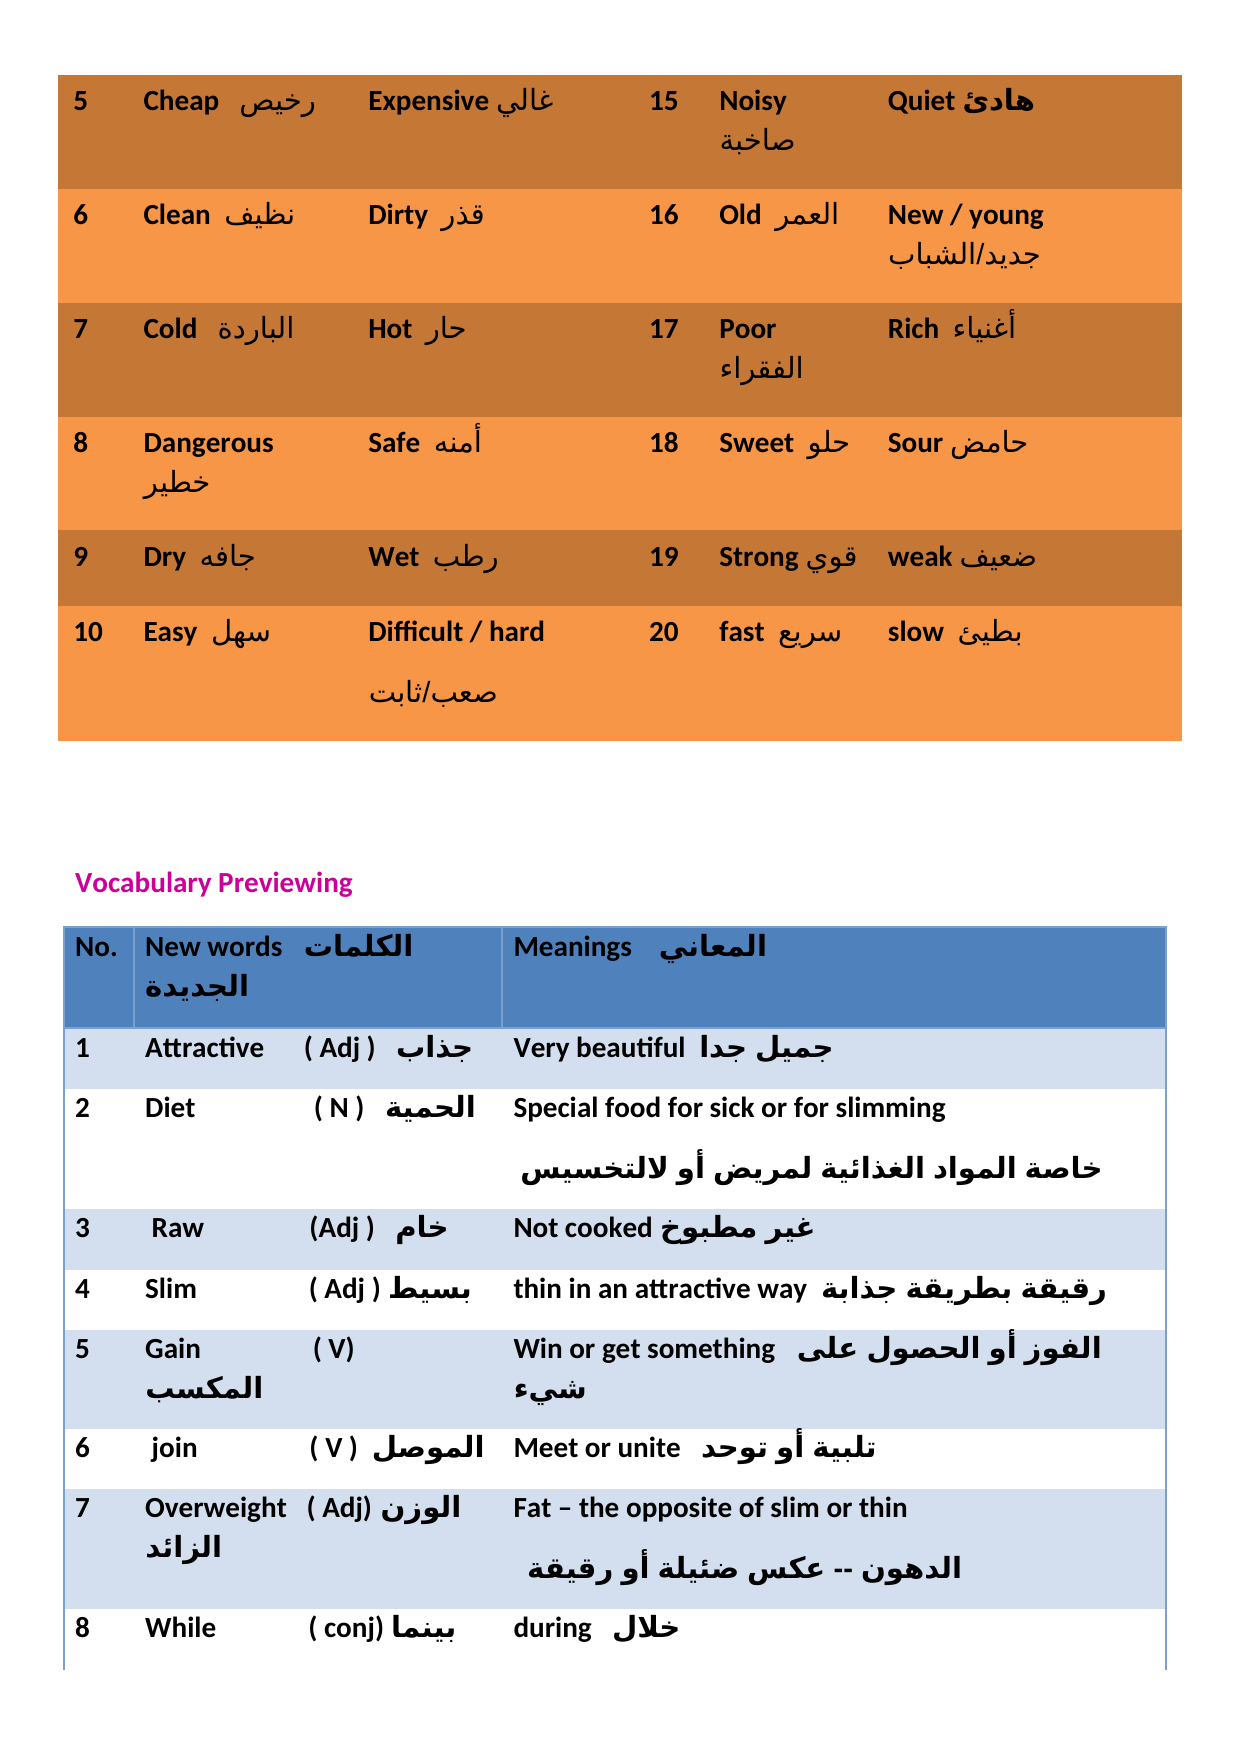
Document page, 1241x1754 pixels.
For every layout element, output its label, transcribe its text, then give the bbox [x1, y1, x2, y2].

table_cell slow بطيئ [873, 606, 1182, 741]
table_cell fast سريع [704, 606, 873, 741]
table_cell Hot حار [353, 303, 634, 417]
table_cell 9 [58, 530, 128, 606]
table_cell 5 [65, 1330, 134, 1429]
table_cell Wet رطب [353, 530, 634, 606]
table_cell Strong قوي [704, 530, 873, 606]
table_cell Cheap رخيص [128, 75, 353, 189]
text Vocabulary Previewing [75, 864, 1165, 900]
table_cell 6 [58, 189, 128, 303]
table_cell 20 [634, 606, 704, 741]
table_cell Not cooked غير مطبوخ [502, 1209, 1165, 1270]
table_cell Clean نظيف [128, 189, 353, 303]
table_cell Poor الفقراء [704, 303, 873, 417]
table_cell 5 [58, 75, 128, 189]
table_cell Safe أمنه [353, 417, 634, 530]
table_cell Difficult / hard صعب/ثابت [353, 606, 634, 741]
table_cell join ( V ) الموصل [134, 1429, 502, 1489]
table_cell Special food for sick or for slimming خاصة المواد الغذائية لمريض أو لالتخسيس [502, 1089, 1165, 1209]
table_cell While ( conj) بينما [134, 1609, 502, 1669]
table_cell 6 [65, 1429, 134, 1489]
table_header Meanings المعاني [503, 928, 1165, 1027]
table_cell Diet ( N ) الحمية [134, 1089, 502, 1209]
table_cell 7 [65, 1489, 134, 1609]
table_cell 8 [65, 1609, 134, 1669]
table_cell Gain ( V) المكسب [134, 1330, 502, 1429]
table_cell 2 [65, 1089, 134, 1209]
table_cell Fat – the opposite of slim or thin الدهون -- عكس ضئيلة أو رقيقة [502, 1489, 1165, 1609]
table_header New words الكلمات الجديدة [135, 928, 501, 1027]
table_cell Overweight ( Adj)الوزن الزائد [134, 1489, 502, 1609]
table_cell weak ضعيف [873, 530, 1182, 606]
table_cell during خلال [502, 1609, 1165, 1669]
table_cell New / young جديد/الشباب [873, 189, 1182, 303]
table_cell Dirty قذر [353, 189, 634, 303]
table_cell 10 [58, 606, 128, 741]
table_cell 19 [634, 530, 704, 606]
table_cell 16 [634, 189, 704, 303]
table_cell Noisy صاخبة [704, 75, 873, 189]
table_cell Old العمر [704, 189, 873, 303]
table_cell 1 [65, 1029, 134, 1089]
table_cell Slim ( Adj ) بسيط [134, 1270, 502, 1330]
table_cell Raw (Adj ) خام [134, 1209, 502, 1270]
table_cell Dangerous خطير [128, 417, 353, 530]
table_cell Sour حامض [873, 417, 1182, 530]
table_cell Quiet هادئ [873, 75, 1182, 189]
table_cell Meet or unite تلبية أو توحد [502, 1429, 1165, 1489]
table_cell Cold الباردة [128, 303, 353, 417]
table_cell Very beautiful جميل جدا [502, 1029, 1165, 1089]
table_cell Expensive غالي [353, 75, 634, 189]
table_cell 4 [65, 1270, 134, 1330]
table_cell 7 [58, 303, 128, 417]
table_cell 17 [634, 303, 704, 417]
table_cell 18 [634, 417, 704, 530]
table_header No. [65, 928, 133, 1027]
table_cell Dry جافه [128, 530, 353, 606]
table_cell Sweet حلو [704, 417, 873, 530]
table_cell 8 [58, 417, 128, 530]
table_cell thin in an attractive way رقيقة بطريقة جذابة [502, 1270, 1165, 1330]
table_cell Rich أغنياء [873, 303, 1182, 417]
table_cell Attractive ( Adj ) جذاب [134, 1029, 502, 1089]
table_cell 3 [65, 1209, 134, 1270]
table_cell Win or get something الفوز أو الحصول على شيء [502, 1330, 1165, 1429]
table_cell Easy سهل [128, 606, 353, 741]
table_cell 15 [634, 75, 704, 189]
